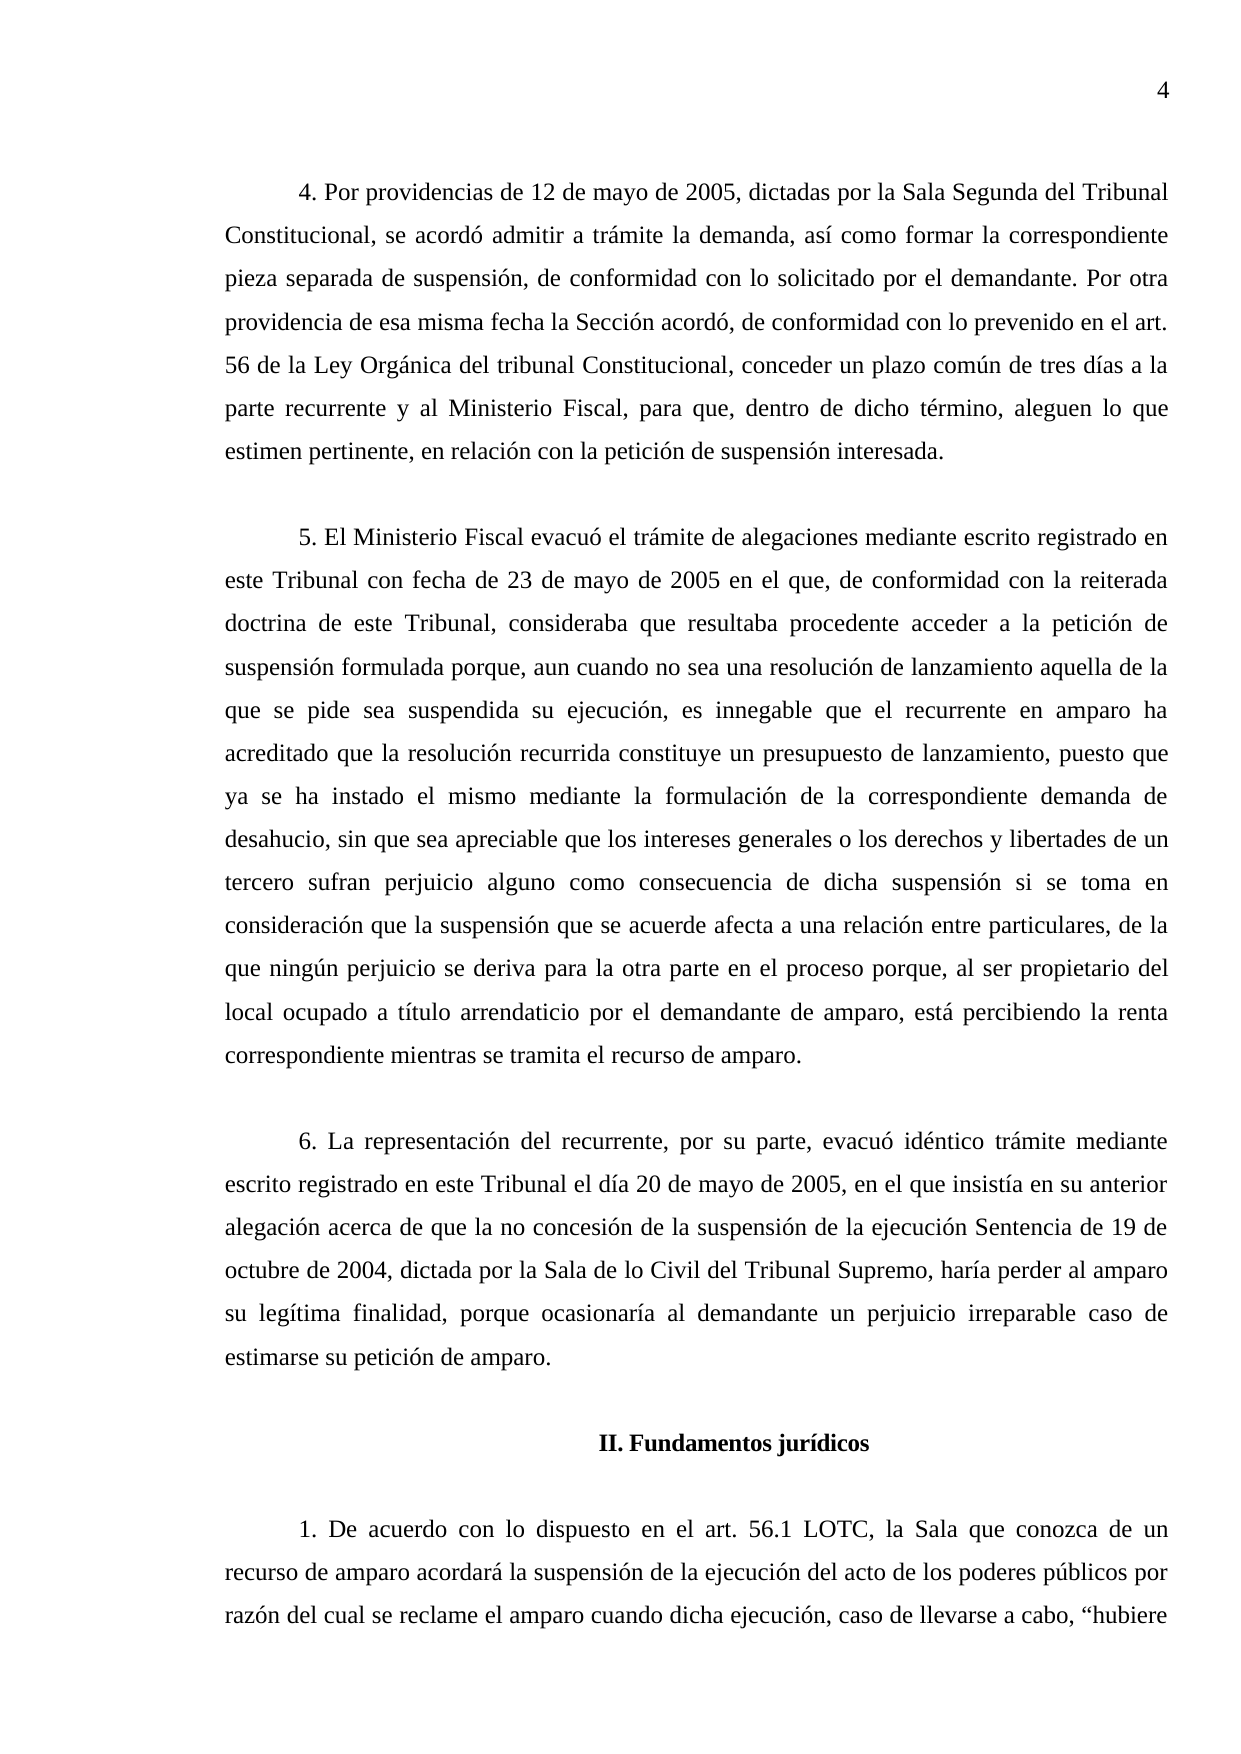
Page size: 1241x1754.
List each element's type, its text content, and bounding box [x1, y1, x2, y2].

text 5. El Ministerio Fiscal evacuó el trámite de alegaciones mediante escrito registrado en este Tribunal con fecha de 23 de mayo de 2005 en el que, de conformidad con la reiterada doctrina de este Tribunal, consideraba que resultaba procedente acceder a la petición de suspensión formulada porque, aun cuando no sea una resolución de lanzamiento aquella de la que se pide sea suspendida su ejecución, es innegable que el recurrente en amparo ha acreditado que la resolución recurrida constituye un presupuesto de lanzamiento, puesto que ya se ha instado el mismo mediante la formulación de la correspondiente demanda de desahucio, sin que sea apreciable que los intereses generales o los derechos y libertades de un tercero sufran perjuicio alguno como consecuencia de dicha suspensión si se toma en consideración que la suspensión que se acuerde afecta a una relación entre particulares, de la que ningún perjuicio se deriva para la otra parte en el proceso porque, al ser propietario del local ocupado a título arrendaticio por el demandante de amparo, está percibiendo la renta correspondiente mientras se tramita el recurso de amparo. [224, 522, 1169, 1068]
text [224, 1514, 1169, 1629]
subtitle II. Fundamentos jurídicos [224, 1428, 1169, 1457]
text 4. Por providencias de 12 de mayo de 2005, dictadas por la Sala Segunda del Tribunal Constitucional, se acordó admitir a trámite la demanda, así como formar la correspondiente pieza separada de suspensión, de conformidad con lo solicitado por el demandante. Por otra providencia de esa misma fecha la Sección acordó, de conformidad con lo prevenido en el art. 56 de la Ley Orgánica del tribunal Constitucional, conceder un plazo común de tres días a la parte recurrente y al Ministerio Fiscal, para que, dentro de dicho término, aleguen lo que estimen pertinente, en relación con la petición de suspensión interesada. [224, 177, 1169, 465]
text 6. La representación del recurrente, por su parte, evacuó idéntico trámite mediante escrito registrado en este Tribunal el día 20 de mayo de 2005, en el que insistía en su anterior alegación acerca de que la no concesión de la suspensión de la ejecución Sentencia de 19 de octubre de 2004, dictada por la Sala de lo Civil del Tribunal Supremo, haría perder al amparo su legítima finalidad, porque ocasionaría al demandante un perjuicio irreparable caso de estimarse su petición de amparo. [224, 1126, 1169, 1370]
